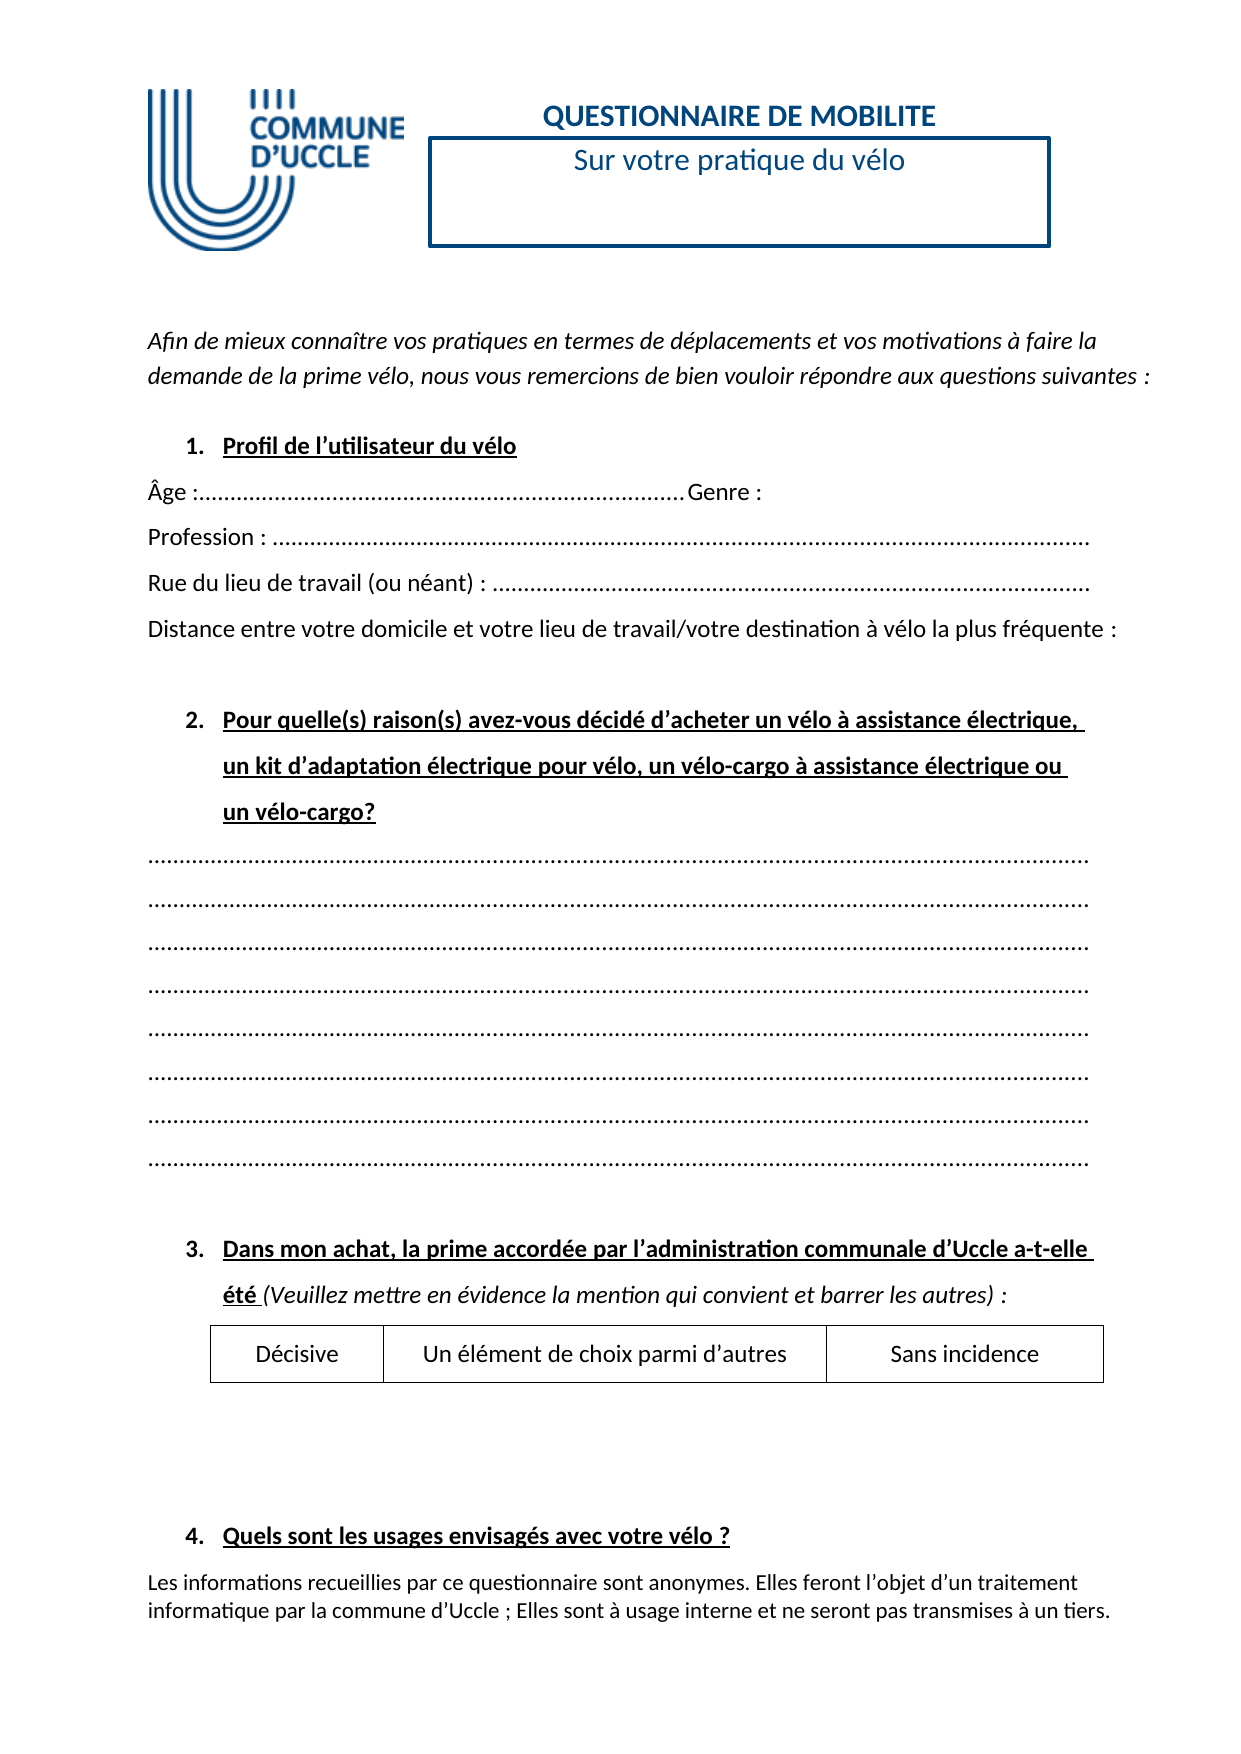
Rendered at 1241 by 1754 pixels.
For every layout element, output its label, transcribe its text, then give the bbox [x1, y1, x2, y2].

table_header Décisive [211, 1326, 383, 1382]
table_header Un élément de choix parmi d’autres [384, 1326, 826, 1382]
list Dans mon achat, la prime accordée par l’administration communale d’Uccle a-t-elle été (Veuillez mettre en évidence la mention qui convient et barrer les autres) : [185, 1233, 1167, 1309]
text Âge : Genre : [148, 476, 1167, 506]
list Profil de l’utilisateur du vélo [185, 430, 1167, 461]
text Afin de mieux connaître vos pratiques en termes de déplacements et vos motivations à faire la demande de la prime vélo, nous vous remercions de bien vouloir répondre aux questions suivantes : [148, 325, 1167, 391]
text Distance entre votre domicile et votre lieu de travail/votre destination à vélo la plus fréquente : [148, 613, 1167, 643]
text Profession : [148, 521, 1167, 552]
list Quels sont les usages envisagés avec votre vélo ? [185, 1521, 1167, 1551]
list Pour quelle(s) raison(s) avez-vous décidé d’acheter un vélo à assistance électrique, un kit d’adaptation électrique pour vélo, un vélo-cargo à assistance électrique ou un vélo-cargo? [185, 704, 1093, 826]
text Rue du lieu de travail (ou néant) : [148, 567, 1167, 598]
table_header Sans incidence [827, 1326, 1103, 1382]
